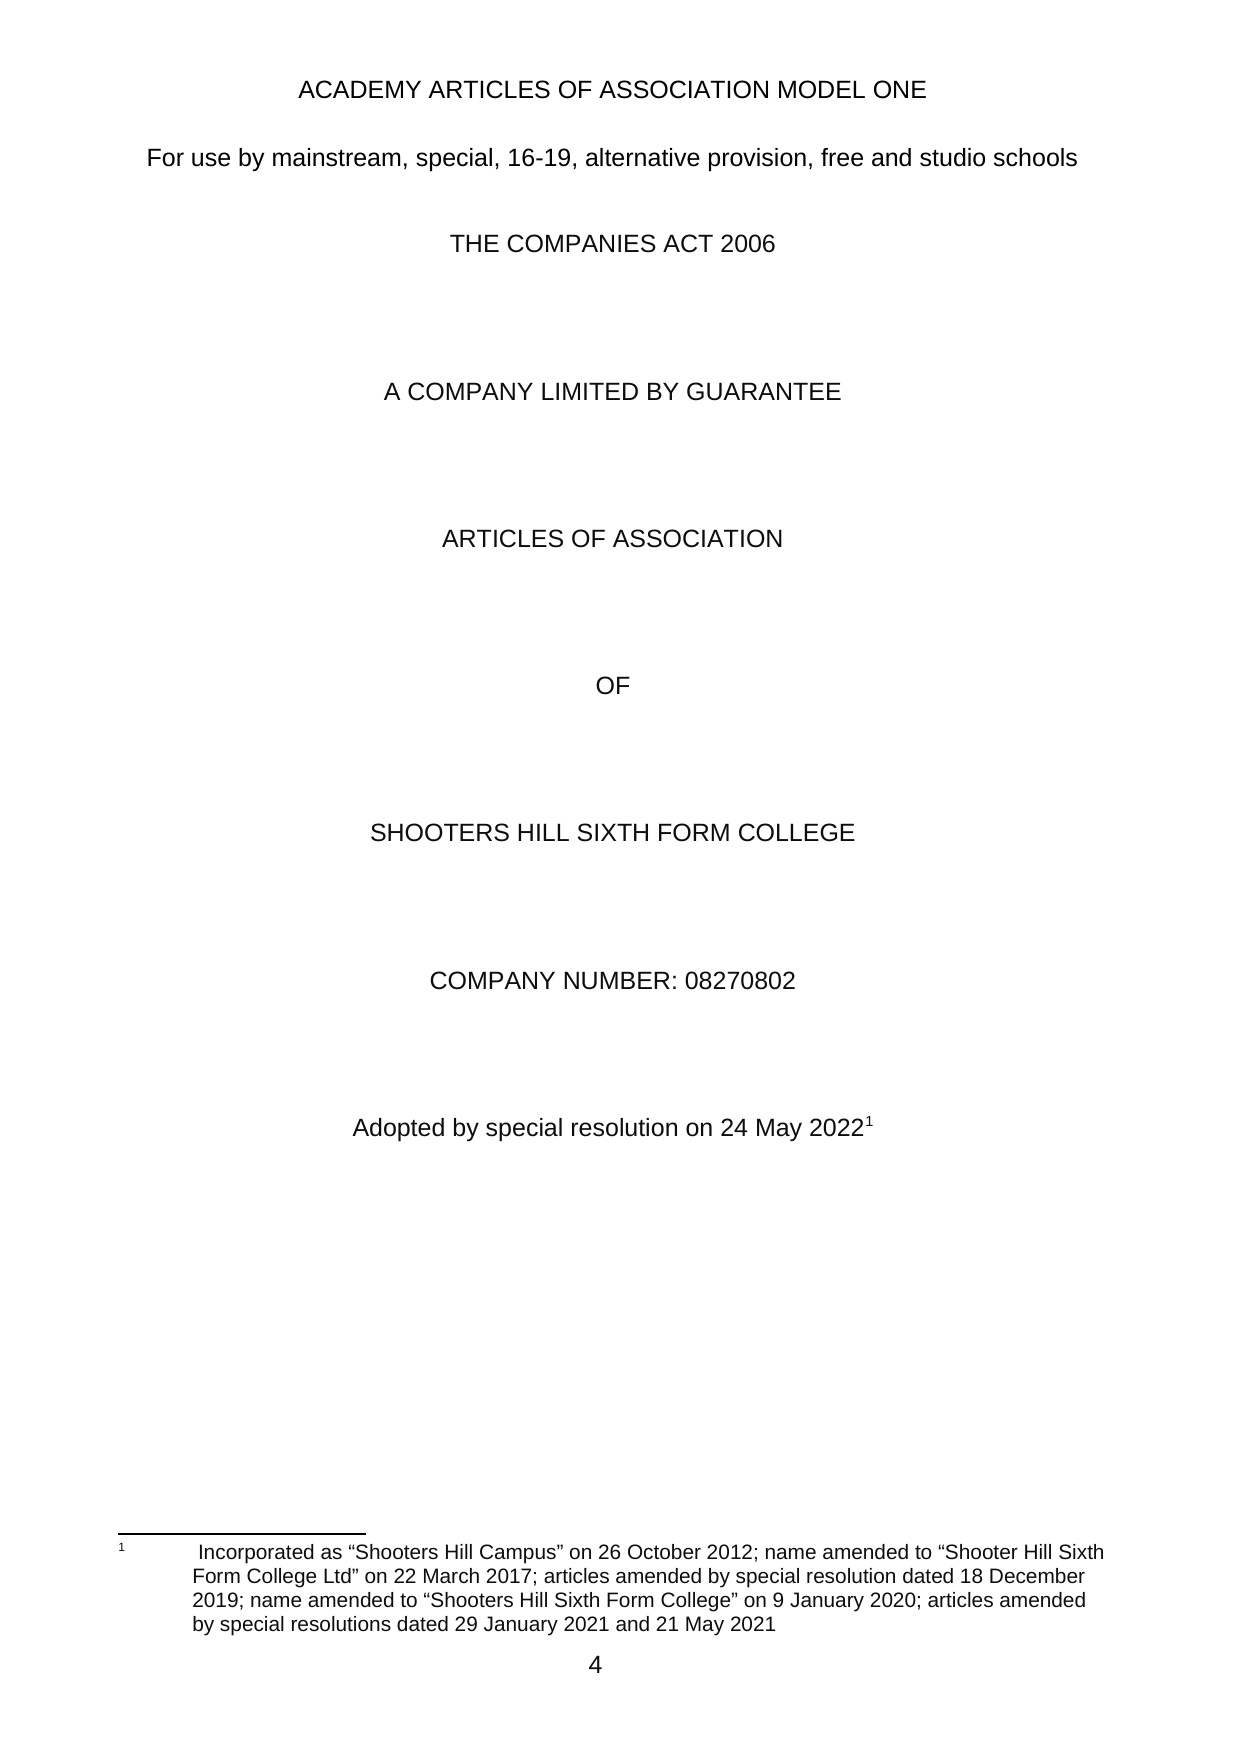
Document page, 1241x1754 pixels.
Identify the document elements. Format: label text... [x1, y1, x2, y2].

text ARTICLES OF ASSOCIATION [118, 524, 1107, 553]
text SHOOTERS HILL SIXTH FORM COLLEGE [118, 818, 1107, 847]
text Adopted by special resolution on 24 May 2022 [118, 1113, 1107, 1142]
text A COMPANY LIMITED BY GUARANTEE [118, 377, 1107, 405]
text COMPANY NUMBER: 08270802 [118, 966, 1107, 994]
text OF [118, 671, 1107, 700]
text THE COMPANIES ACT 2006 [118, 229, 1107, 258]
